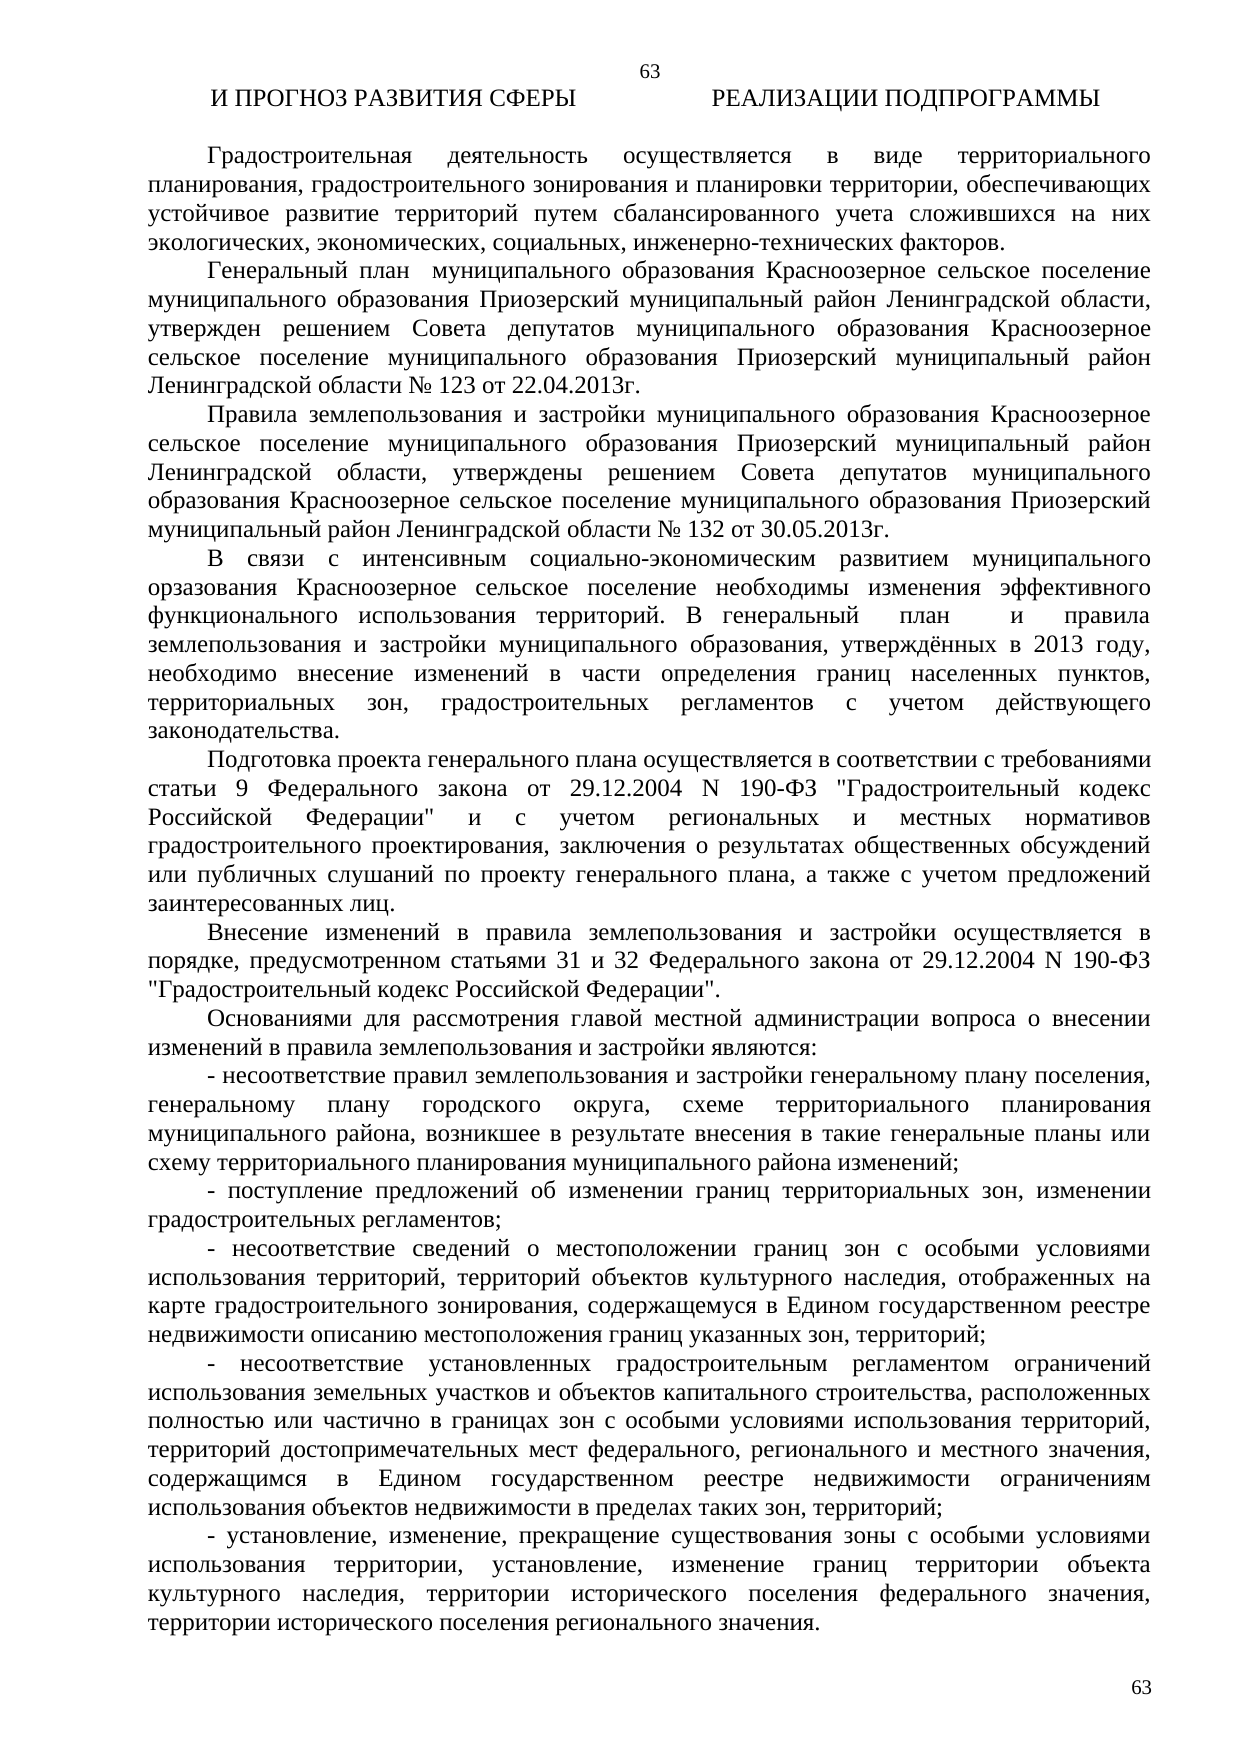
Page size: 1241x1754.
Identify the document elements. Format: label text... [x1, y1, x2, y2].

text - поступление предложений об изменении границ территориальных зон, изменении градостроительных регламентов; [148, 1176, 1152, 1233]
text Подготовка проекта генерального плана осуществляется в соответствии с требованиями статьи 9 Федерального закона от 29.12.2004 N 190-ФЗ "Градостроительный кодекс Российской Федерации" и с учетом региональных и местных нормативов градостроительного проектирования, заключения о результатах общественных обсуждений или публичных слушаний по проекту генерального плана, а также с учетом предложений заинтересованных лиц. [148, 744, 1152, 917]
text Основаниями для рассмотрения главой местной администрации вопроса о внесении изменений в правила землепользования и застройки являются: [148, 1003, 1152, 1061]
text - несоответствие правил землепользования и застройки генеральному плану поселения, генеральному плану городского округа, схеме территориального планирования муниципального района, возникшее в результате внесения в такие генеральные планы или схему территориального планирования муниципального района изменений; [148, 1061, 1152, 1176]
text Генеральный план муниципального образования Красноозерное сельское поселение муниципального образования Приозерский муниципальный район Ленинградской области, утвержден решением Совета депутатов муниципального образования Красноозерное сельское поселение муниципального образования Приозерский муниципальный район Ленинградской области № 123 от 22.04.2013г. [148, 256, 1152, 399]
text - несоответствие сведений о местоположении границ зон с особыми условиями использования территорий, территорий объектов культурного наследия, отображенных на карте градостроительного зонирования, содержащемуся в Едином государственном реестре недвижимости описанию местоположения границ указанных зон, территорий; [148, 1233, 1152, 1348]
text - установление, изменение, прекращение существования зоны с особыми условиями использования территории, установление, изменение границ территории объекта культурного наследия, территории исторического поселения федерального значения, территории исторического поселения регионального значения. [148, 1521, 1152, 1636]
text Внесение изменений в правила землепользования и застройки осуществляется в порядке, предусмотренном статьями 31 и 32 Федерального закона от 29.12.2004 N 190-ФЗ "Градостроительный кодекс Российской Федерации". [148, 917, 1152, 1003]
text Правила землепользования и застройки муниципального образования Красноозерное сельское поселение муниципального образования Приозерский муниципальный район Ленинградской области, утверждены решением Совета депутатов муниципального образования Красноозерное сельское поселение муниципального образования Приозерский муниципальный район Ленинградской области № 132 от 30.05.2013г. [148, 399, 1152, 543]
text и прогноз развития сферы реализации ПодпрограммЫ [148, 83, 1152, 112]
text В связи с интенсивным социально-экономическим развитием муниципального орзазования Красноозерное сельское поселение необходимы изменения эффективного функционального использования территорий. В генеральный план и правила землепользования и застройки муниципального образования, утверждённых в 2013 году, необходимо внесение изменений в части определения границ населенных пунктов, территориальных зон, градостроительных регламентов с учетом действующего законодательства. [148, 543, 1152, 744]
text Градостроительная деятельность осуществляется в виде территориального планирования, градостроительного зонирования и планировки территории, обеспечивающих устойчивое развитие территорий путем сбалансированного учета сложившихся на них экологических, экономических, социальных, инженерно-технических факторов. [148, 141, 1152, 256]
text - несоответствие установленных градостроительным регламентом ограничений использования земельных участков и объектов капитального строительства, расположенных полностью или частично в границах зон с особыми условиями использования территорий, территорий достопримечательных мест федерального, регионального и местного значения, содержащимся в Едином государственном реестре недвижимости ограничениям использования объектов недвижимости в пределах таких зон, территорий; [148, 1348, 1152, 1521]
